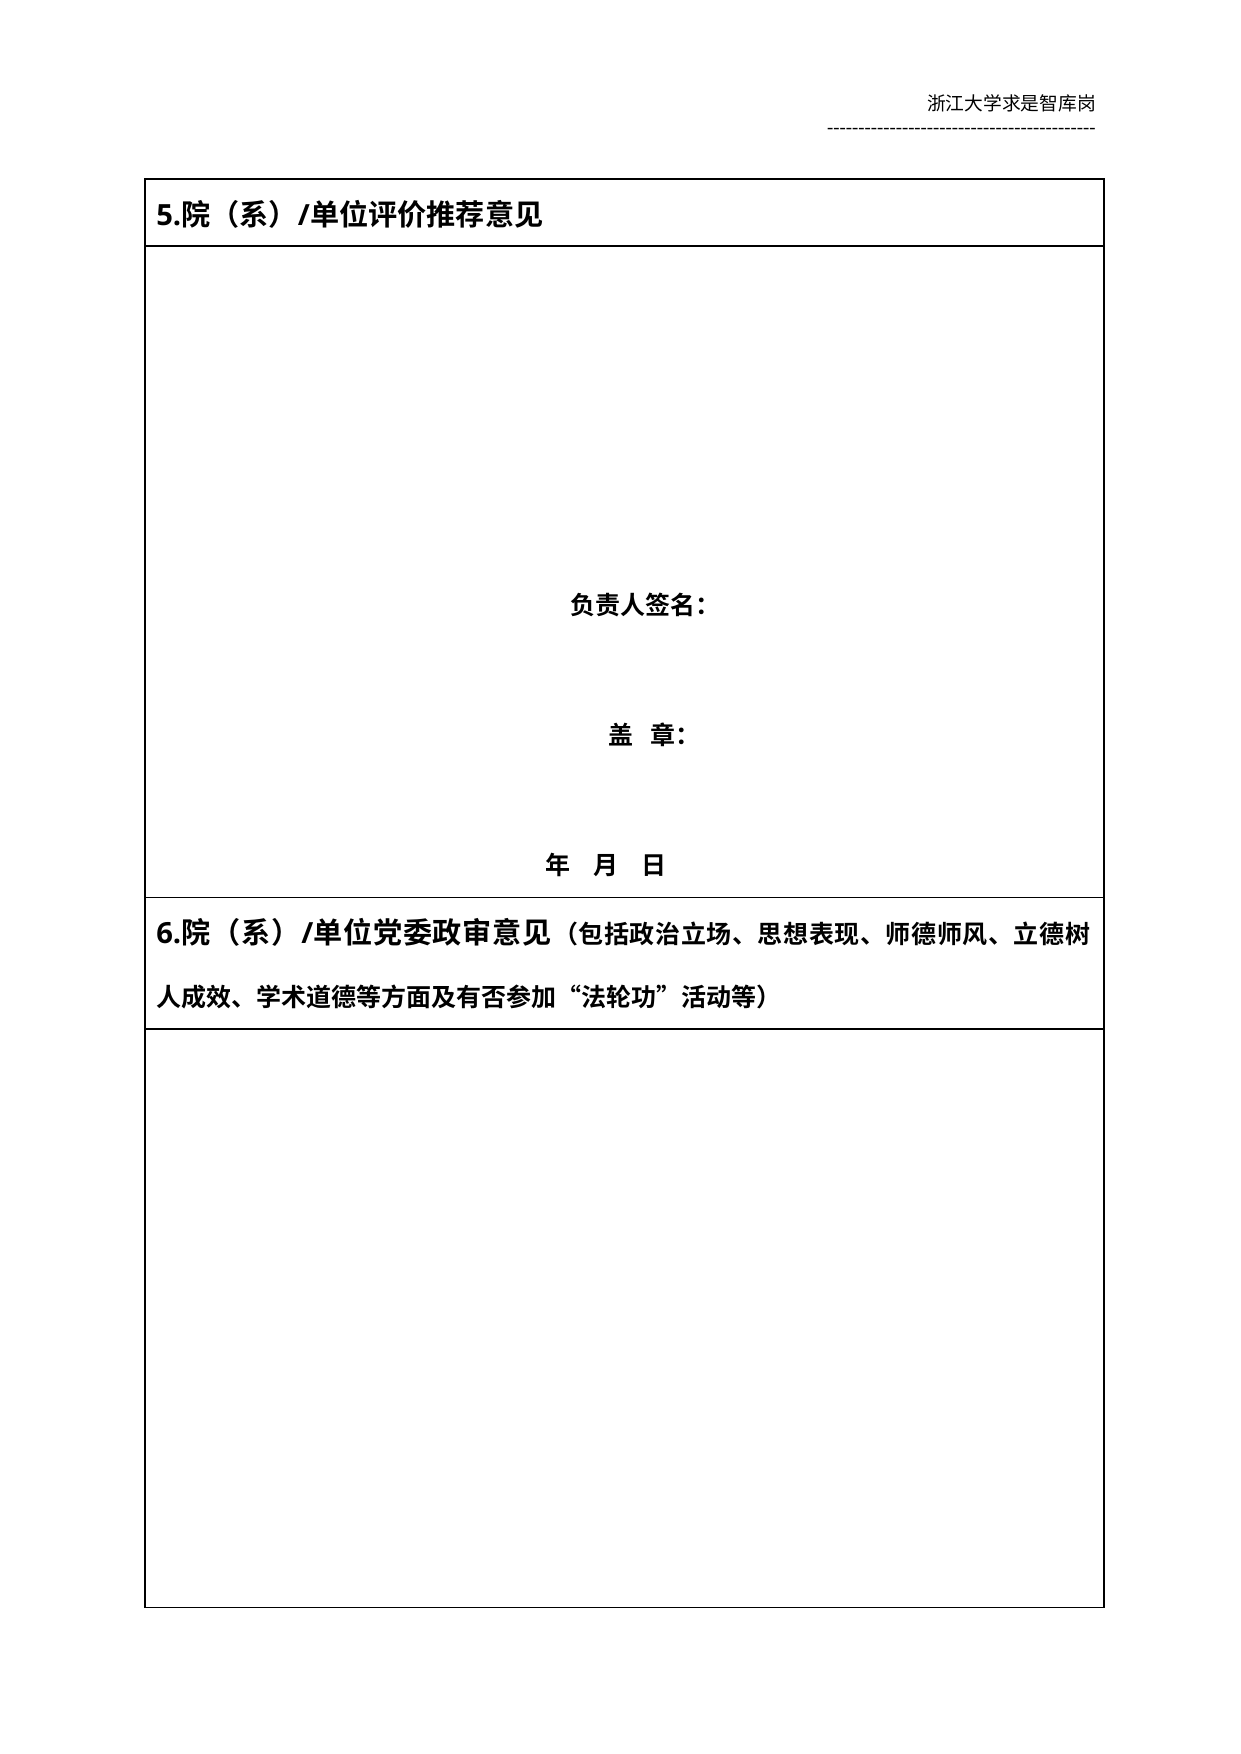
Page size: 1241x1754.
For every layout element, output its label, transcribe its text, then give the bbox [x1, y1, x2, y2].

table_cell 负责人签名： 盖 章： 年 月 日 [146, 247, 1103, 896]
table_header 5.院（系）/单位评价推荐意见 [146, 180, 1103, 245]
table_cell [146, 1030, 1103, 1607]
table_cell 6.院（系）/单位党委政审意见（包括政治立场、思想表现、师德师风、立德树人成效、学术道德等方面及有否参加“法轮功”活动等） [146, 898, 1103, 1028]
